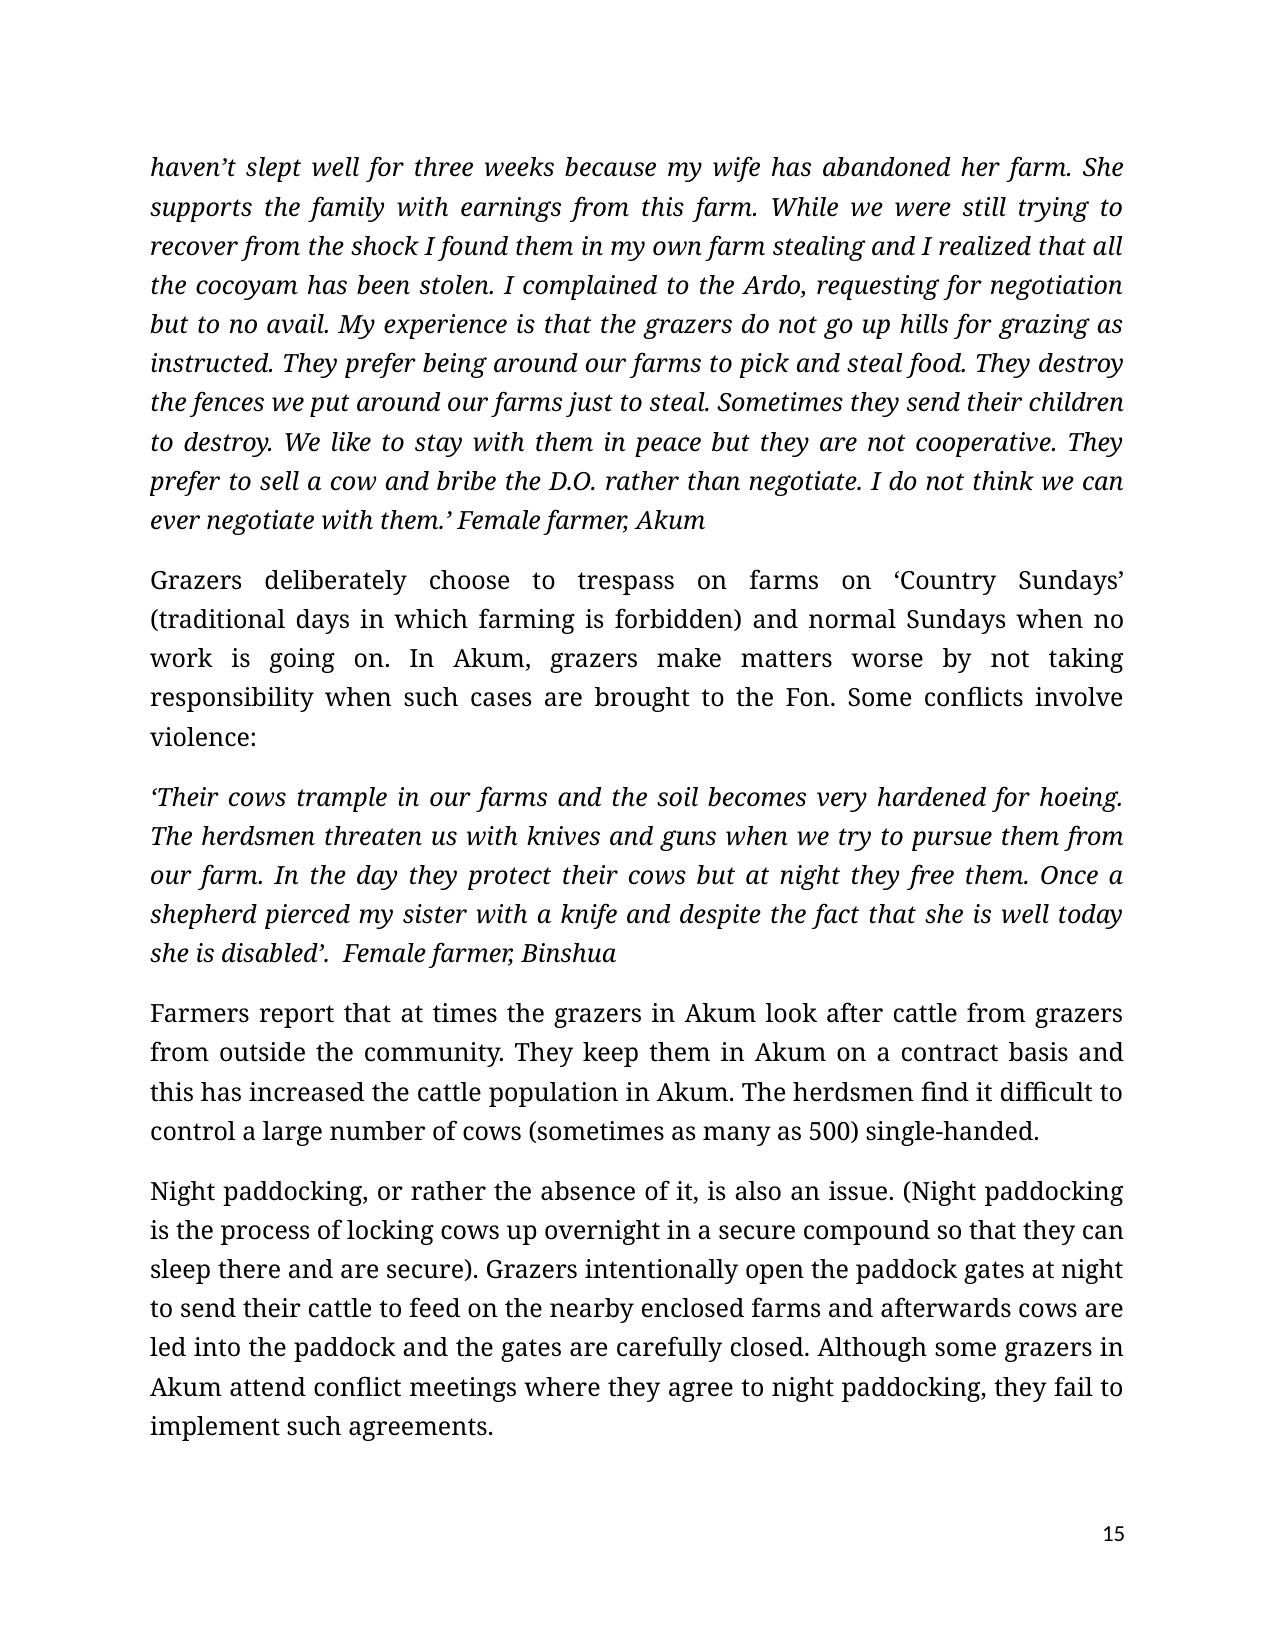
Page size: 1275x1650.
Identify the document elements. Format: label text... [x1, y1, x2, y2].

text Night paddocking, or rather the absence of it, is also an issue. (Night paddocking is the process of locking cows up overnight in a secure compound so that they can sleep there and are secure). Grazers intentionally open the paddock gates at night to send their cattle to feed on the nearby enclosed farms and afterwards cows are led into the paddock and the gates are carefully closed. Although some grazers in Akum attend conflict meetings where they agree to night paddocking, they fail to implement such agreements. [150, 1173, 1125, 1442]
text Farmers report that at times the grazers in Akum look after cattle from grazers from outside the community. They keep them in Akum on a contract basis and this has increased the cattle population in Akum. The herdsmen find it difficult to control a large number of cows (sometimes as many as 500) single-handed. [150, 996, 1125, 1147]
text ‘Their cows trample in our farms and the soil becomes very hardened for hoeing. The herdsmen threaten us with knives and guns when we try to pursue them from our farm. In the day they protect their cows but at night they free them. Once a shepherd pierced my sister with a knife and despite the fact that she is well today she is disabled’. Female farmer, Binshua [150, 779, 1125, 970]
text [150, 150, 1125, 537]
text Grazers deliberately choose to trespass on farms on ‘Country Sundays’ (traditional days in which farming is forbidden) and normal Sundays when no work is going on. In Akum, grazers make matters worse by not taking responsibility when such cases are brought to the Fon. Some conflicts involve violence: [150, 562, 1125, 753]
